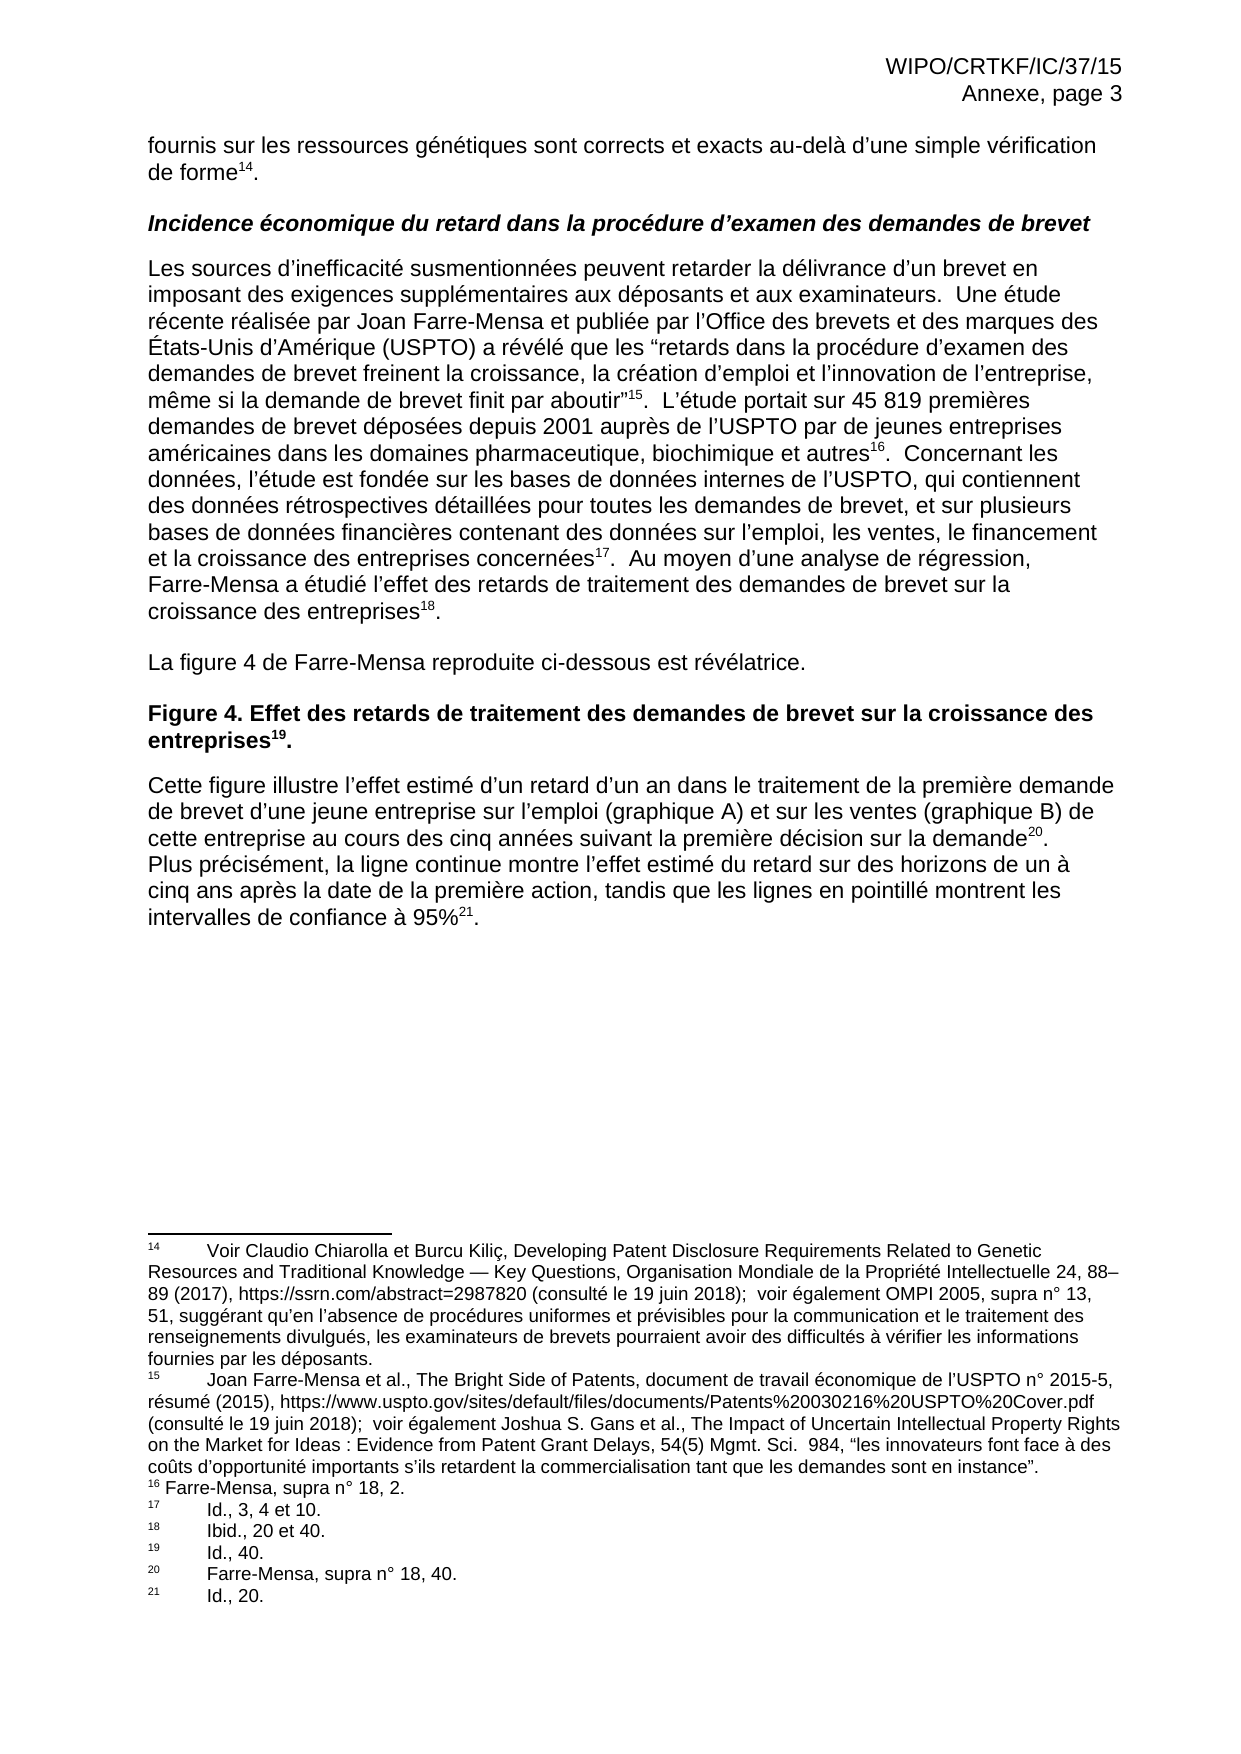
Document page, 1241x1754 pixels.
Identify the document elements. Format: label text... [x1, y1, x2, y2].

text Cette figure illustre l’effet estimé d’un retard d’un an dans le traitement de la première demande de brevet d’une jeune entreprise sur l’emploi (graphique A) et sur les ventes (graphique B) de cette entreprise au cours des cinq années suivant la première décision sur la demande. Plus précisément, la ligne continue montre l’effet estimé du retard sur des horizons de un à cinq ans après la date de la première action, tandis que les lignes en pointillé montrent les intervalles de confiance à 95%. [148, 772, 1122, 930]
text La figure 4 de Farre-Mensa reproduite ci-dessous est révélatrice. [148, 649, 1122, 675]
text Figure 4. Effet des retards de traitement des demandes de brevet sur la croissance des entreprises. [148, 700, 1122, 753]
text Les sources d’inefficacité susmentionnées peuvent retarder la délivrance d’un brevet en imposant des exigences supplémentaires aux déposants et aux examinateurs. Une étude récente réalisée par Joan Farre-Mensa et publiée par l’Office des brevets et des marques des États-Unis d’Amérique (USPTO) a révélé que les “retards dans la procédure d’examen des demandes de brevet freinent la croissance, la création d’emploi et l’innovation de l’entreprise, même si la demande de brevet finit par aboutir”. L’étude portait sur 45 819 premières demandes de brevet déposées depuis 2001 auprès de l’USPTO par de jeunes entreprises américaines dans les domaines pharmaceutique, biochimique et autres. Concernant les données, l’étude est fondée sur les bases de données internes de l’USPTO, qui contiennent des données rétrospectives détaillées pour toutes les demandes de brevet, et sur plusieurs bases de données financières contenant des données sur l’emploi, les ventes, le financement et la croissance des entreprises concernées. Au moyen d’une analyse de régression, Farre-Mensa a étudié l’effet des retards de traitement des demandes de brevet sur la croissance des entreprises. [148, 255, 1122, 624]
text Incidence économique du retard dans la procédure d’examen des demandes de brevet [148, 210, 1122, 236]
